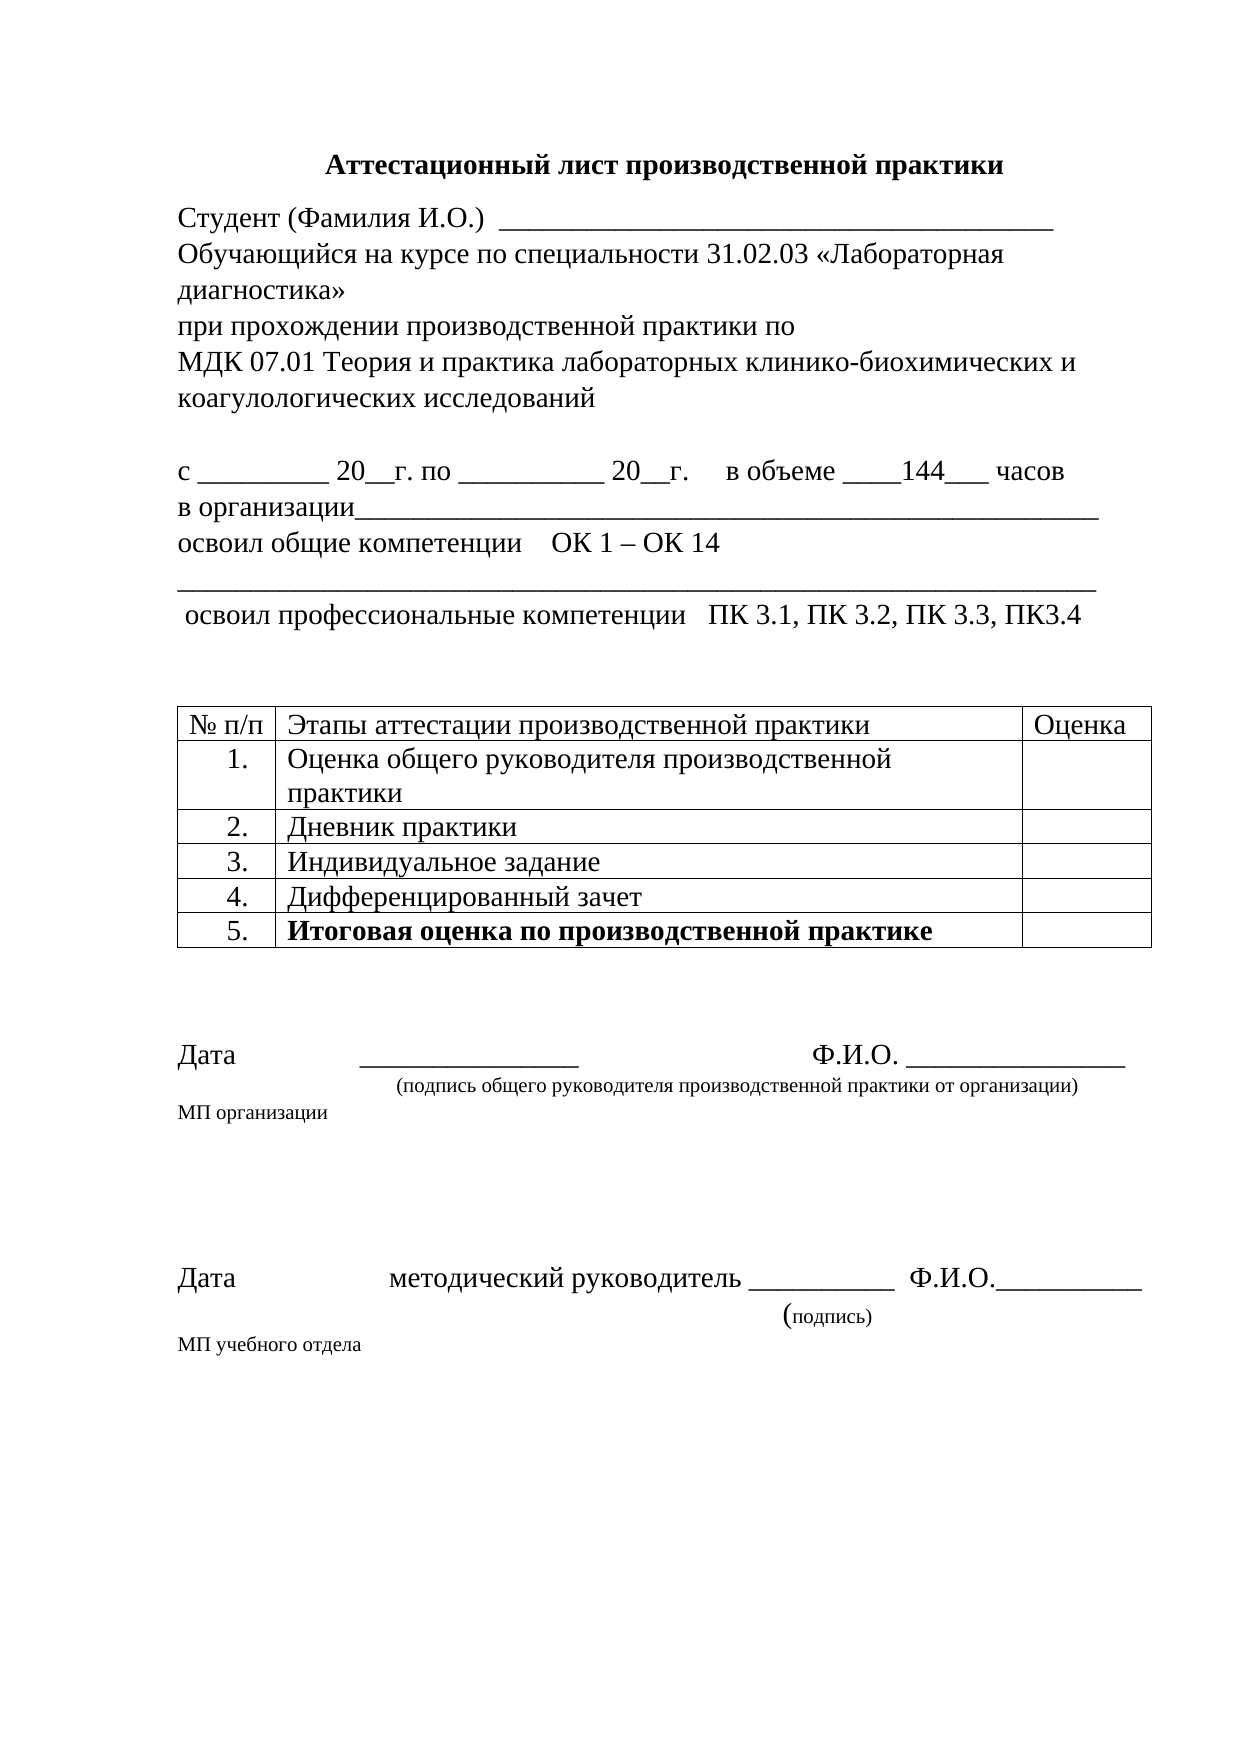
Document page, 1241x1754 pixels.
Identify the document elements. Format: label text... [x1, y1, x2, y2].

table_header Оценка [1023, 707, 1151, 740]
table_cell [178, 913, 275, 947]
text Дата _______________ Ф.И.О. _______________ [177, 1037, 1152, 1070]
table_cell [1023, 913, 1151, 947]
text освоил общие компетенции ОК 1 – ОК 14 [177, 525, 1152, 558]
text МП учебного отдела [177, 1332, 1152, 1356]
table_cell Оценка общего руководителя производственной практики [276, 741, 1022, 808]
text (подпись общего руководителя производственной практики от организации) [177, 1073, 1152, 1097]
text Студент (Фамилия И.О.) ______________________________________ [177, 200, 1152, 233]
table_cell [178, 741, 275, 808]
text Обучающийся на курсе по специальности 31.02.03 «Лабораторная диагностика» [177, 236, 1152, 306]
table_cell Дифференцированный зачет [276, 879, 1022, 912]
table_cell Итоговая оценка по производственной практике [276, 913, 1022, 947]
text Дата методический руководитель __________ Ф.И.О.__________ [177, 1260, 1152, 1293]
table_cell [1023, 879, 1151, 912]
table_cell [178, 844, 275, 878]
table_header Этапы аттестации производственной практики [276, 707, 1022, 740]
text МДК 07.01 Теория и практика лабораторных клинико-биохимических и коагулологических исследований [177, 344, 1152, 414]
table_cell Дневник практики [276, 810, 1022, 843]
table_cell [1023, 741, 1151, 808]
text освоил профессиональные компетенции ПК 3.1, ПК 3.2, ПК 3.3, ПК3.4 [177, 597, 1152, 631]
table_cell [178, 879, 275, 912]
table_header № п/п [178, 707, 275, 740]
table_cell [1023, 844, 1151, 878]
text при прохождении производственной практики по [177, 308, 1152, 342]
table_cell Индивидуальное задание [276, 844, 1022, 878]
text (подпись) [177, 1296, 1152, 1329]
text Аттестационный лист производственной практики [177, 147, 1152, 180]
text _______________________________________________________________ [177, 561, 1152, 595]
table_cell [1023, 810, 1151, 843]
text в организации___________________________________________________ [177, 489, 1152, 522]
text с _________ 20__г. по __________ 20__г. в объеме ____144___ часов [177, 453, 1152, 486]
text МП организации [177, 1099, 1152, 1124]
table_cell [178, 810, 275, 843]
